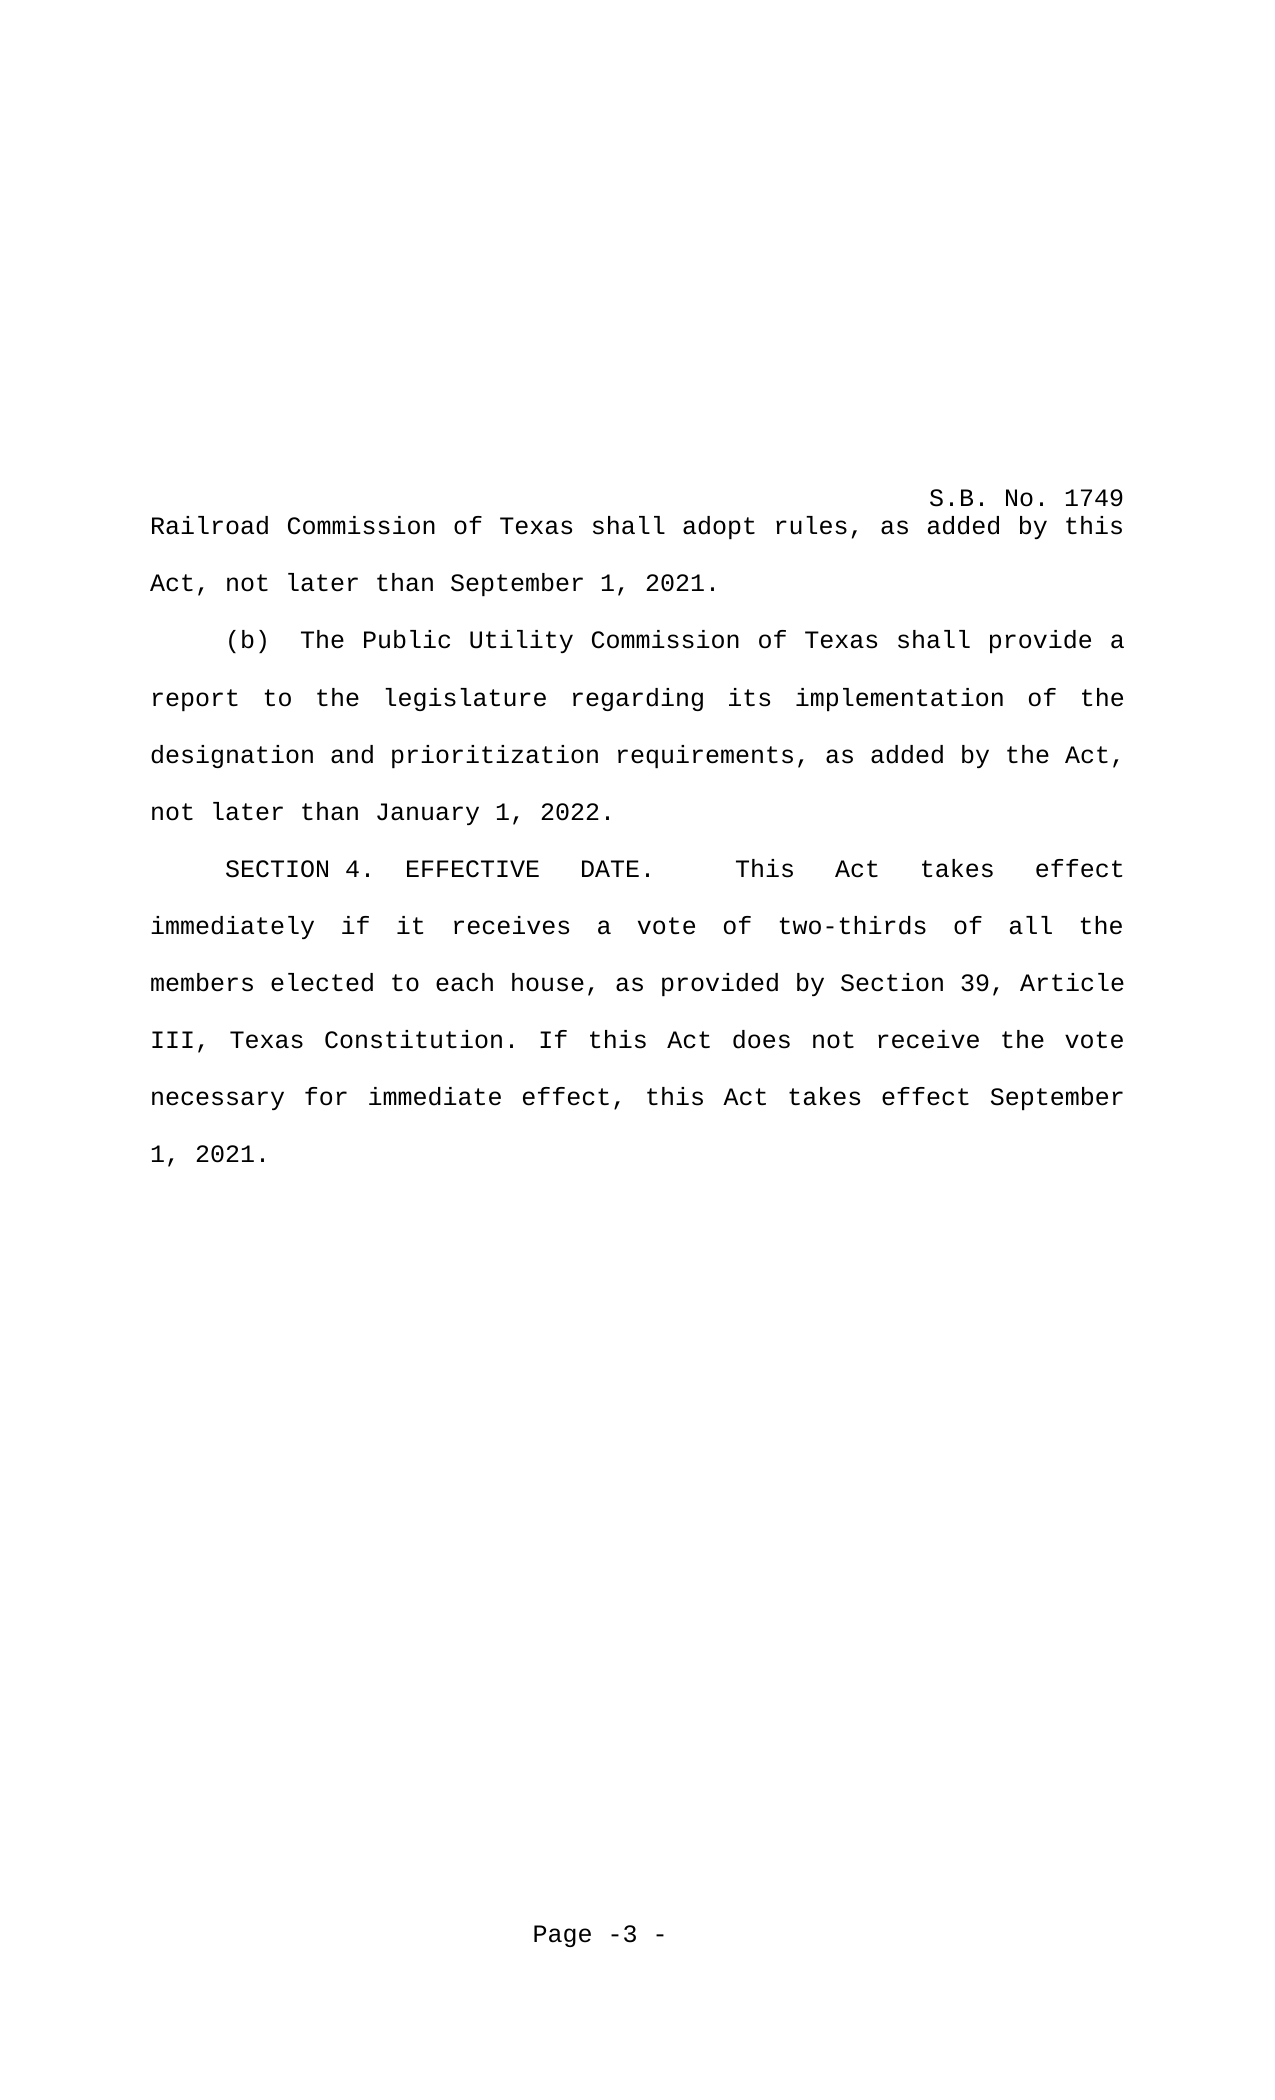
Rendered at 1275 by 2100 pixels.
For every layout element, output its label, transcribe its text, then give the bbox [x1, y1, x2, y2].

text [150, 514, 1125, 599]
text SECTION 4. EFFECTIVE DATE. This Act takes effect immediately if it receives a vote of two-thirds of all the members elected to each house, as provided by Section 39, Article III, Texas Constitution. If this Act does not receive the vote necessary for immediate effect, this Act takes effect September 1, 2021. [150, 856, 1125, 1170]
text (b) The Public Utility Commission of Texas shall provide a report to the legislature regarding its implementation of the designation and prioritization requirements, as added by the Act, not later than January 1, 2022. [150, 628, 1125, 828]
